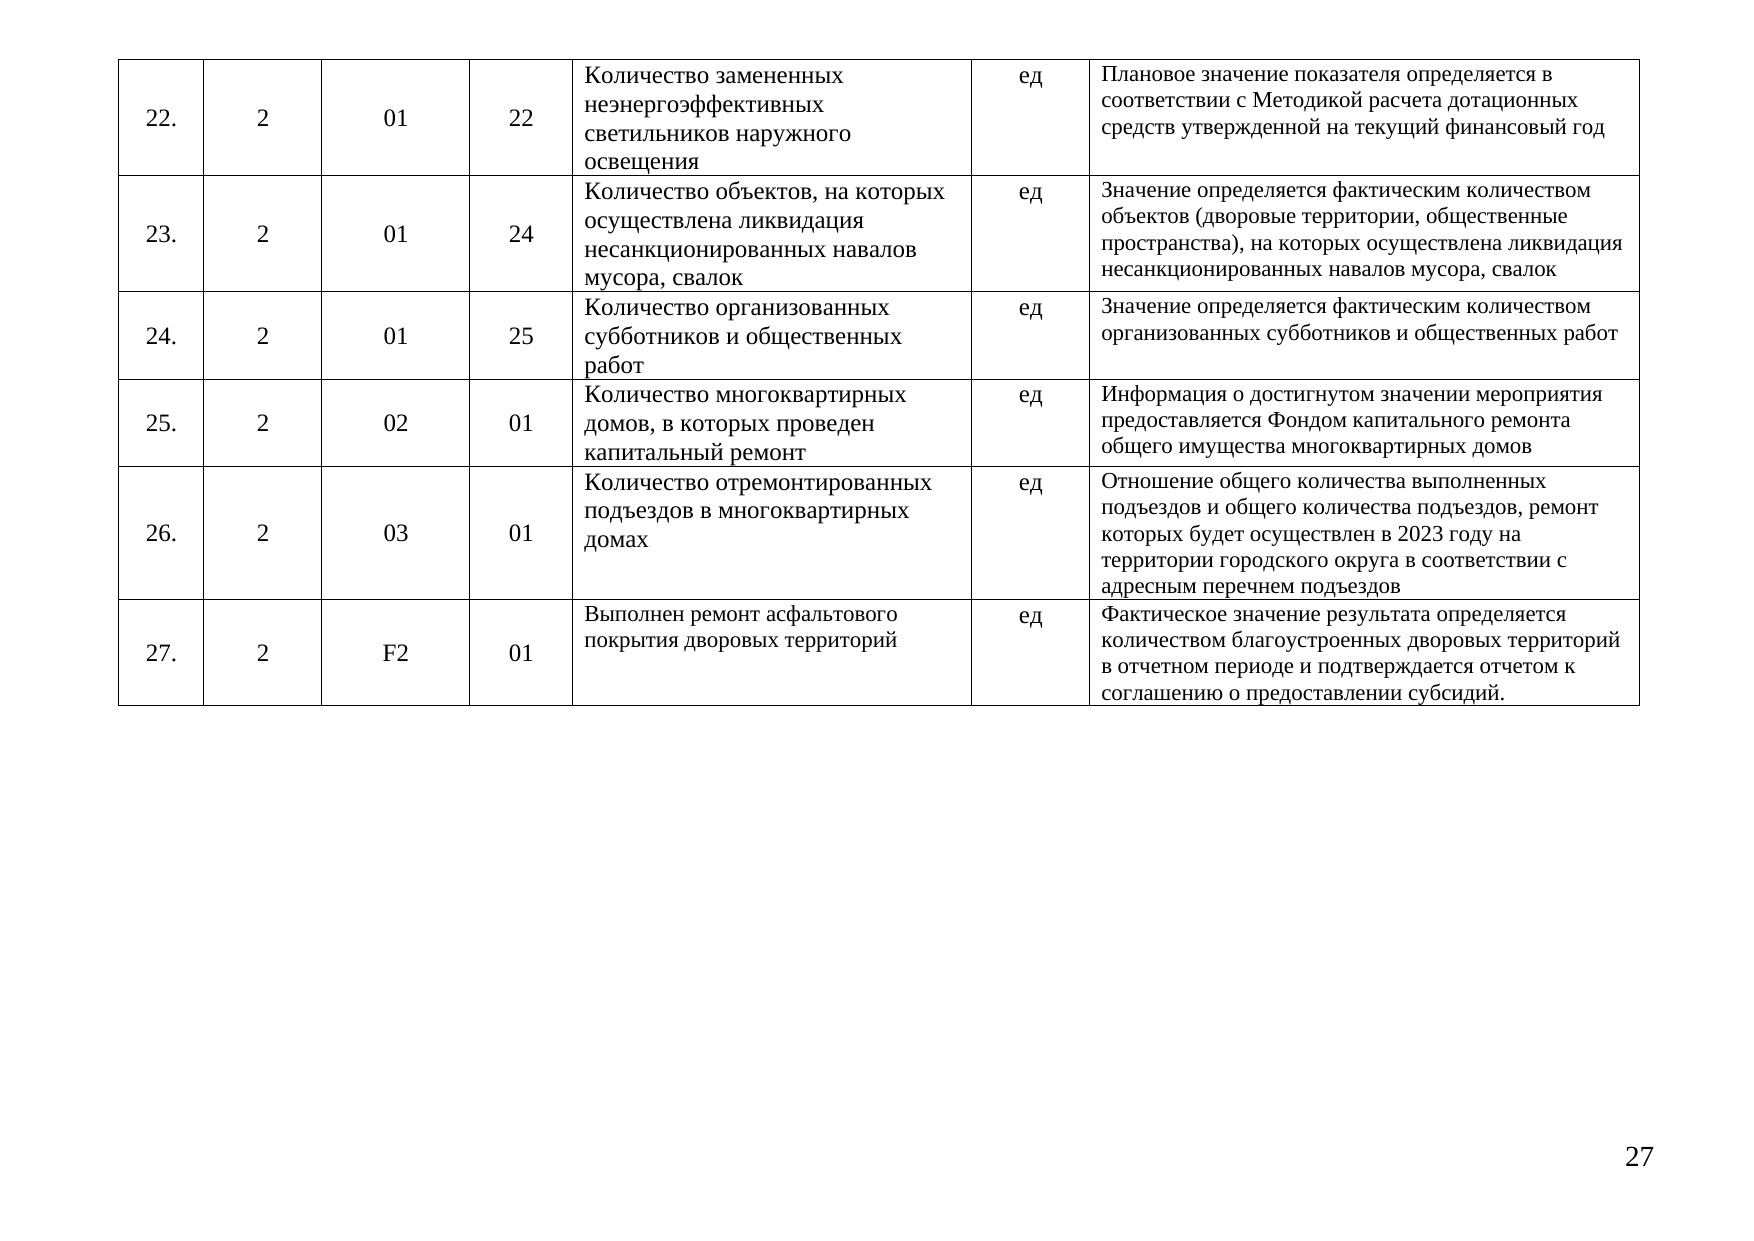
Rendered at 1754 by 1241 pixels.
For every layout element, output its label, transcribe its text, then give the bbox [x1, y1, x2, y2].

table_cell Отношение общего количества выполненных подъездов и общего количества подъездов, ремонт которых будет осуществлен в 2023 году на территории городского округа в соответствии с адресным перечнем подъездов [1090, 467, 1639, 599]
table_cell 23. [119, 176, 203, 291]
table_cell 26. [119, 467, 203, 599]
table_cell Фактическое значение результата определяется количеством благоустроенных дворовых территорий в отчетном периоде и подтверждается отчетом к соглашению о предоставлении субсидий. [1090, 600, 1639, 705]
table_cell 2 [204, 467, 321, 599]
table_cell 25. [119, 380, 203, 466]
table_cell 24. [119, 292, 203, 378]
table_cell 22 [470, 60, 572, 175]
table_cell 27. [119, 600, 203, 705]
table_cell 03 [322, 467, 469, 599]
table_cell 25 [470, 292, 572, 378]
table_cell 2 [204, 60, 321, 175]
table_cell 24 [470, 176, 572, 291]
table_cell F2 [322, 600, 469, 705]
table_cell Плановое значение показателя определяется в соответствии с Методикой расчета дотационных средств утвержденной на текущий финансовый год [1090, 60, 1639, 175]
table_cell 22. [119, 60, 203, 175]
table_cell 2 [204, 292, 321, 378]
table_cell ед [972, 467, 1089, 599]
table_cell Значение определяется фактическим количеством объектов (дворовые территории, общественные пространства), на которых осуществлена ликвидация несанкционированных навалов мусора, свалок [1090, 176, 1639, 291]
table_cell 02 [322, 380, 469, 466]
table_cell 2 [204, 380, 321, 466]
table_cell 01 [470, 467, 572, 599]
table_cell Значение определяется фактическим количеством организованных субботников и общественных работ [1090, 292, 1639, 378]
table_cell Количество многоквартирных домов, в которых проведен капитальный ремонт [573, 380, 971, 466]
table_cell 2 [204, 600, 321, 705]
table_cell 01 [322, 60, 469, 175]
table_cell ед [972, 600, 1089, 705]
table_cell Количество организованных субботников и общественных работ [573, 292, 971, 378]
table_cell Информация о достигнутом значении мероприятия предоставляется Фондом капитального ремонта общего имущества многоквартирных домов [1090, 380, 1639, 466]
table_cell 01 [322, 176, 469, 291]
table_cell Количество отремонтированных подъездов в многоквартирных домах [573, 467, 971, 599]
table_cell ед [972, 292, 1089, 378]
table_cell ед [972, 176, 1089, 291]
table_cell ед [972, 380, 1089, 466]
table_cell 01 [470, 600, 572, 705]
table_cell Выполнен ремонт асфальтового покрытия дворовых территорий [573, 600, 971, 705]
table_cell Количество объектов, на которых осуществлена ликвидация несанкционированных навалов мусора, свалок [573, 176, 971, 291]
table_cell 2 [204, 176, 321, 291]
table_cell 01 [322, 292, 469, 378]
table_cell 01 [470, 380, 572, 466]
table_cell ед [972, 60, 1089, 175]
table_cell Количество замененных неэнергоэффективных светильников наружного освещения [573, 60, 971, 175]
